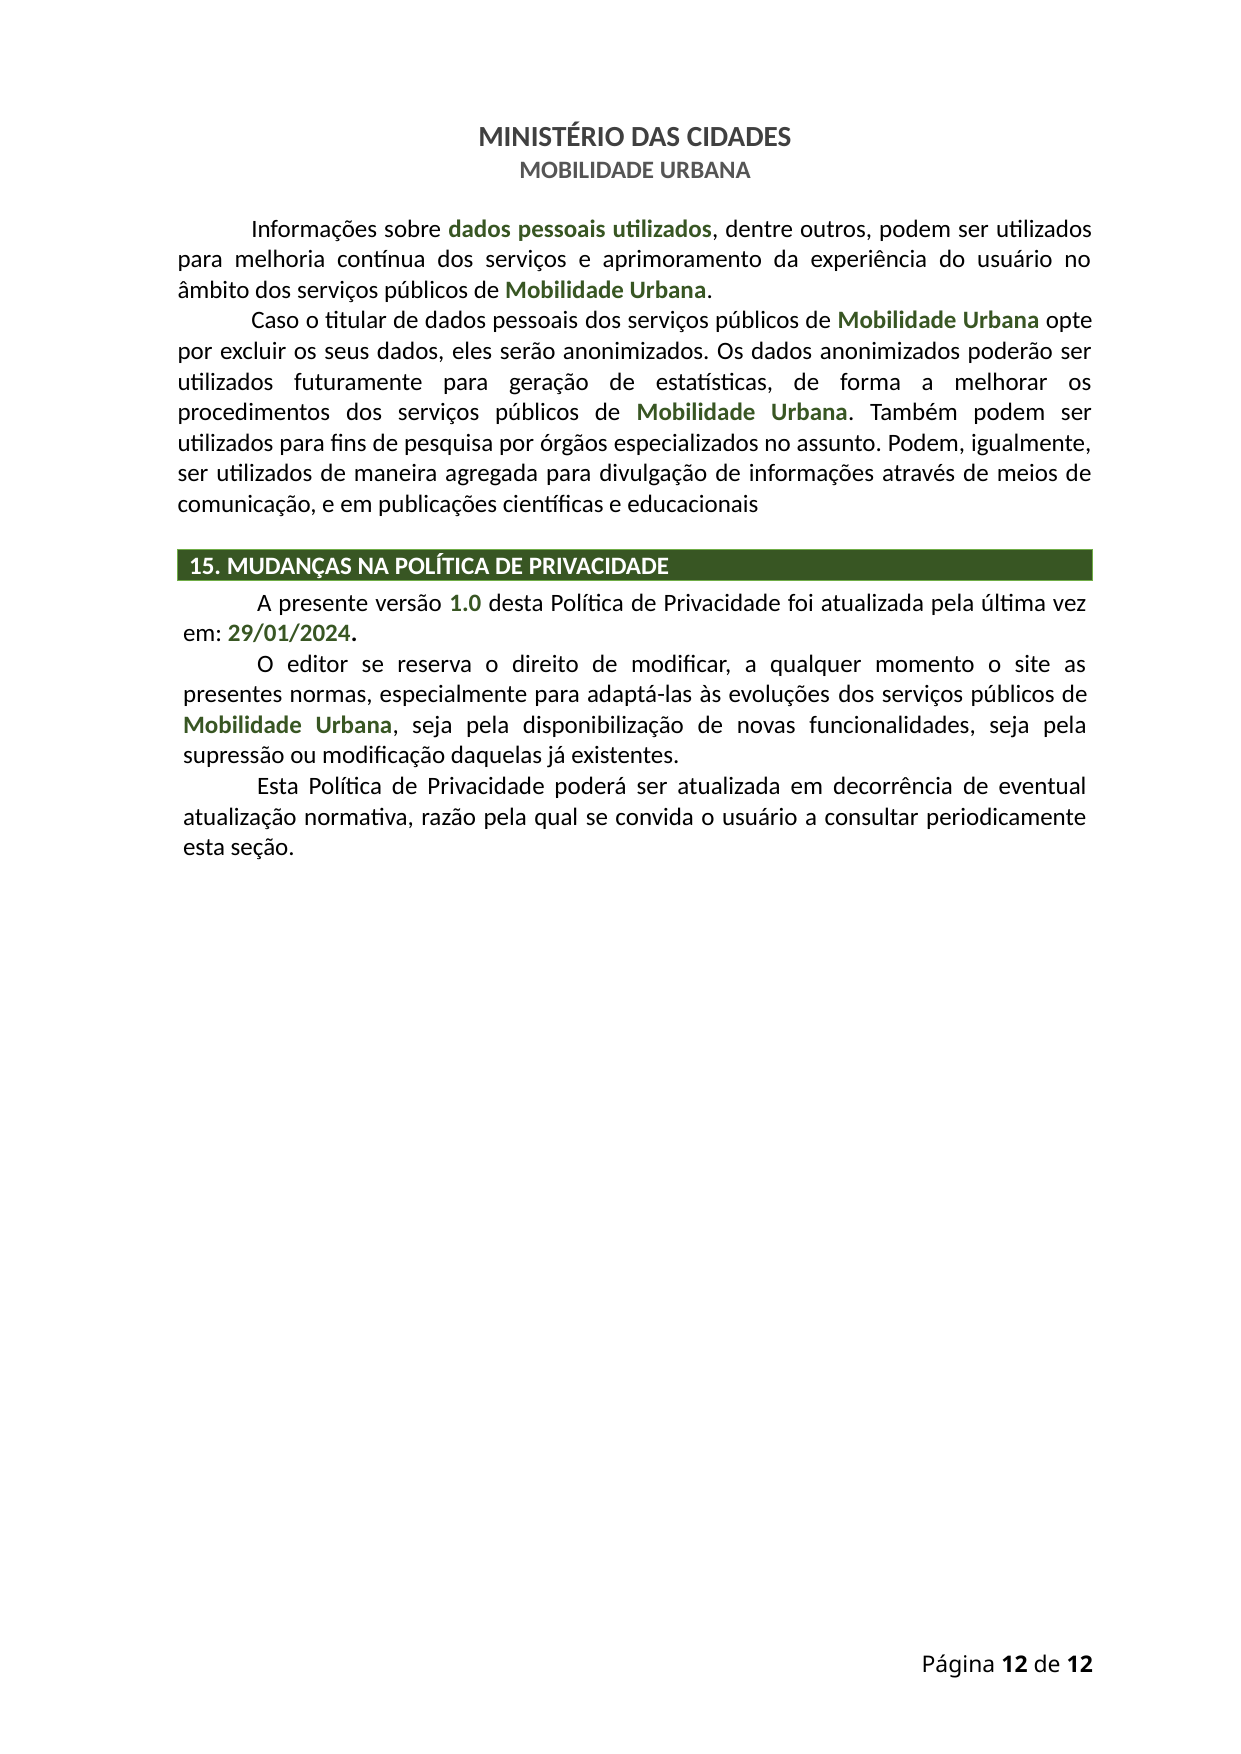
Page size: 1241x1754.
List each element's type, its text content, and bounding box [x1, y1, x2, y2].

text Informações sobre dados pessoais utilizados, dentre outros, podem ser utilizados para melhoria contínua dos serviços e aprimoramento da experiência do usuário no âmbito dos serviços públicos de Mobilidade Urbana. [177, 213, 1092, 304]
table_header 15. MUDANÇAS NA POLÍTICA DE PRIVACIDADE [178, 550, 1092, 580]
text Caso o titular de dados pessoais dos serviços públicos de Mobilidade Urbana opte por excluir os seus dados, eles serão anonimizados. Os dados anonimizados poderão ser utilizados futuramente para geração de estatísticas, de forma a melhorar os procedimentos dos serviços públicos de Mobilidade Urbana. Também podem ser utilizados para fins de pesquisa por órgãos especializados no assunto. Podem, igualmente, ser utilizados de maneira agregada para divulgação de informações através de meios de comunicação, e em publicações científicas e educacionais [177, 304, 1092, 518]
table_header A presente versão 1.0 desta Política de Privacidade foi atualizada pela última vez em: 29/01/2024. O editor se reserva o direito de modificar, a qualquer momento o site as presentes normas, especialmente para adaptá-las às evoluções dos serviços públicos de Mobilidade Urbana, seja pela disponibilização de novas funcionalidades, seja pela supressão ou modificação daquelas já existentes. Esta Política de Privacidade poderá ser atualizada em decorrência de eventual atualização normativa, razão pela qual se convida o usuário a consultar periodicamente esta seção. [177, 581, 1093, 898]
